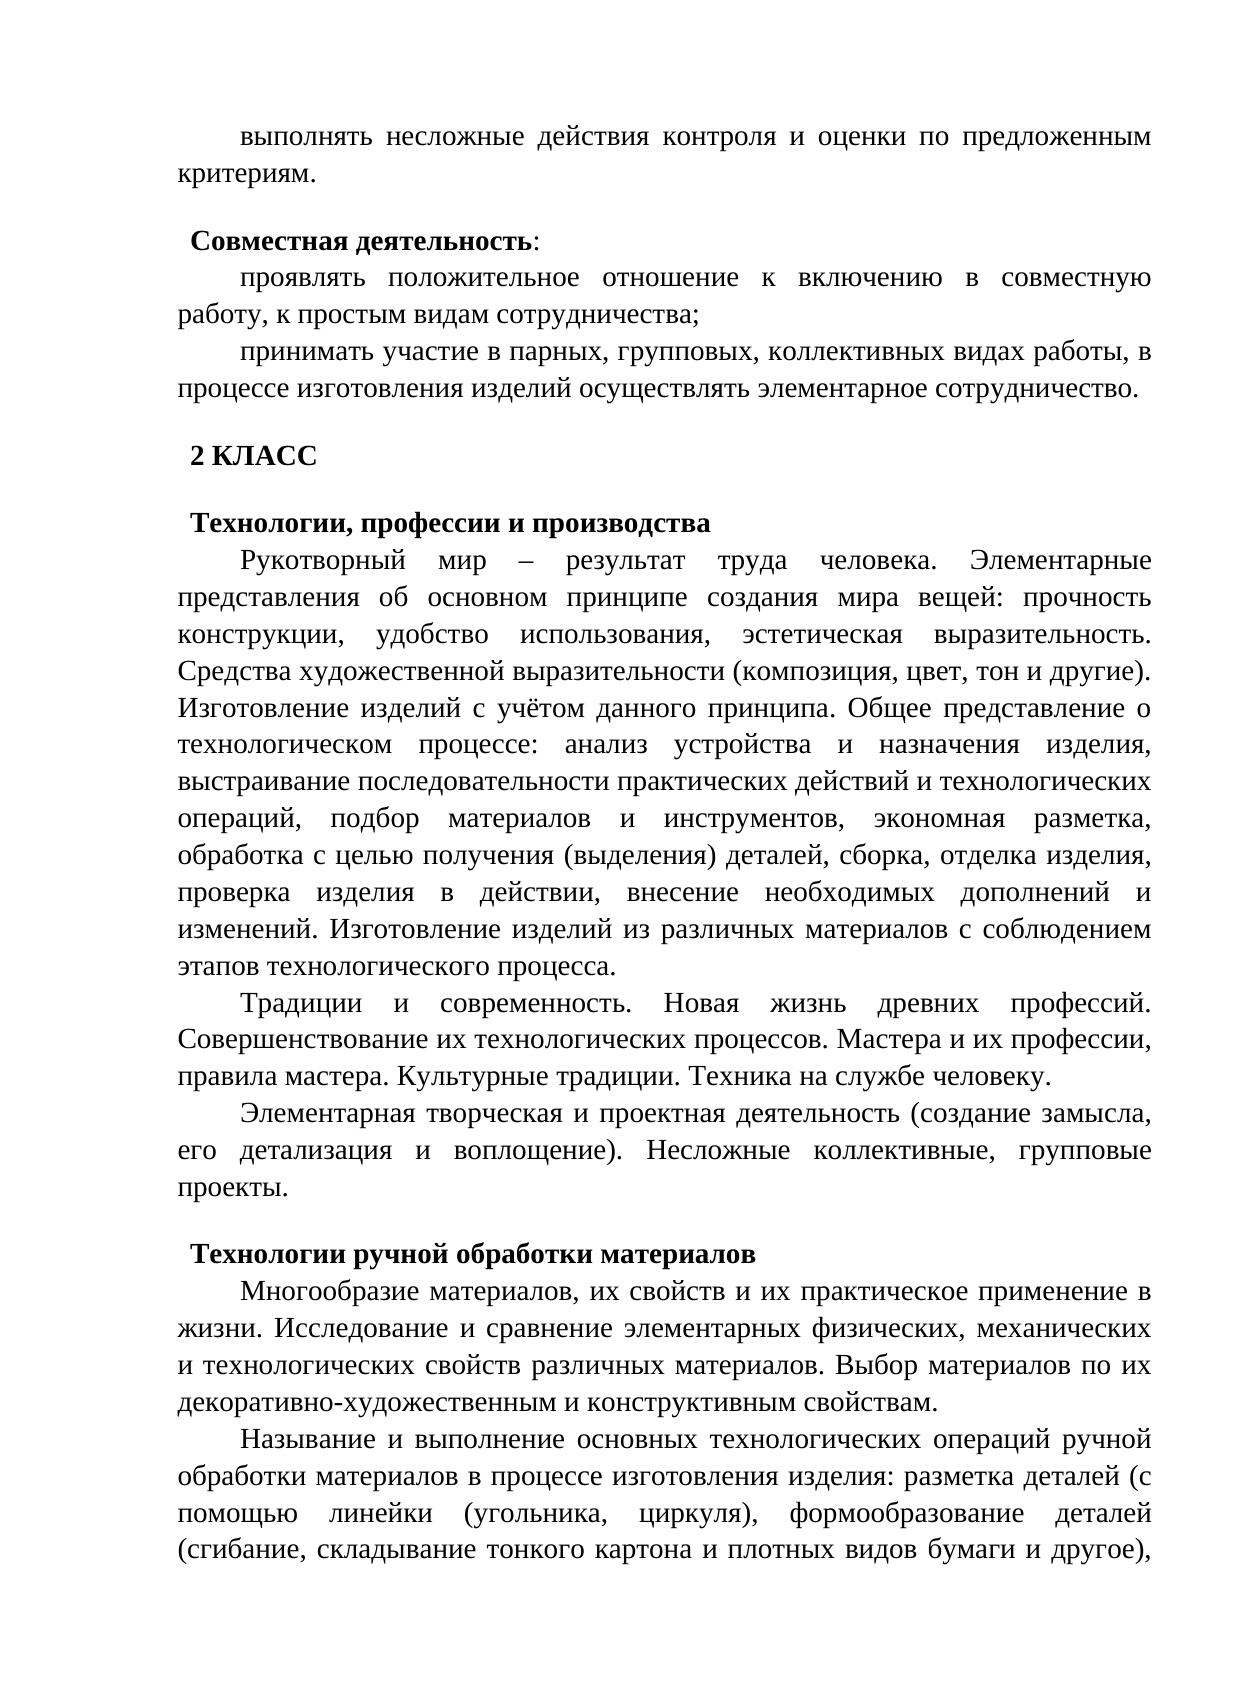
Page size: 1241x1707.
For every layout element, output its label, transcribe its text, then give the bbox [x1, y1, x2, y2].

text Совместная деятельность: [190, 223, 1152, 256]
text выполнять несложные действия контроля и оценки по предложенным критериям. [177, 118, 1152, 188]
text Многообразие материалов, их свойств и их практическое применение в жизни. Исследование и сравнение элементарных физических, механических и технологических свойств различных материалов. Выбор материалов по их декоративно-художественным и конструктивным свойствам. [177, 1273, 1152, 1418]
text Рукотворный мир – результат труда человека. Элементарные представления об основном принципе создания мира вещей: прочность конструкции, удобство использования, эстетическая выразительность. Средства художественной выразительности (композиция, цвет, тон и другие). Изготовление изделий с учётом данного принципа. Общее представление о технологическом процессе: анализ устройства и назначения изделия, выстраивание последовательности практических действий и технологических операций, подбор материалов и инструментов, экономная разметка, обработка с целью получения (выделения) деталей, сборка, отделка изделия, проверка изделия в действии, внесение необходимых дополнений и изменений. Изготовление изделий из различных материалов с соблюдением этапов технологического процесса. [177, 542, 1152, 981]
text Традиции и современность. Новая жизнь древних профессий. Совершенствование их технологических процессов. Мастера и их профессии, правила мастера. Культурные традиции. Техника на службе человеку. [177, 985, 1152, 1092]
text Элементарная творческая и проектная деятельность (создание замысла, его детализация и воплощение). Несложные коллективные, групповые проекты. [177, 1095, 1152, 1203]
text Технологии ручной обработки материалов [190, 1237, 1152, 1270]
text 2 КЛАСС [190, 438, 1152, 471]
text Технологии, профессии и производства [190, 505, 1152, 539]
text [177, 1421, 1152, 1565]
text принимать участие в парных, групповых, коллективных видах работы, в процессе изготовления изделий осуществлять элементарное сотрудничество. [177, 333, 1152, 404]
text проявлять положительное отношение к включению в совместную работу, к простым видам сотрудничества; [177, 259, 1152, 330]
